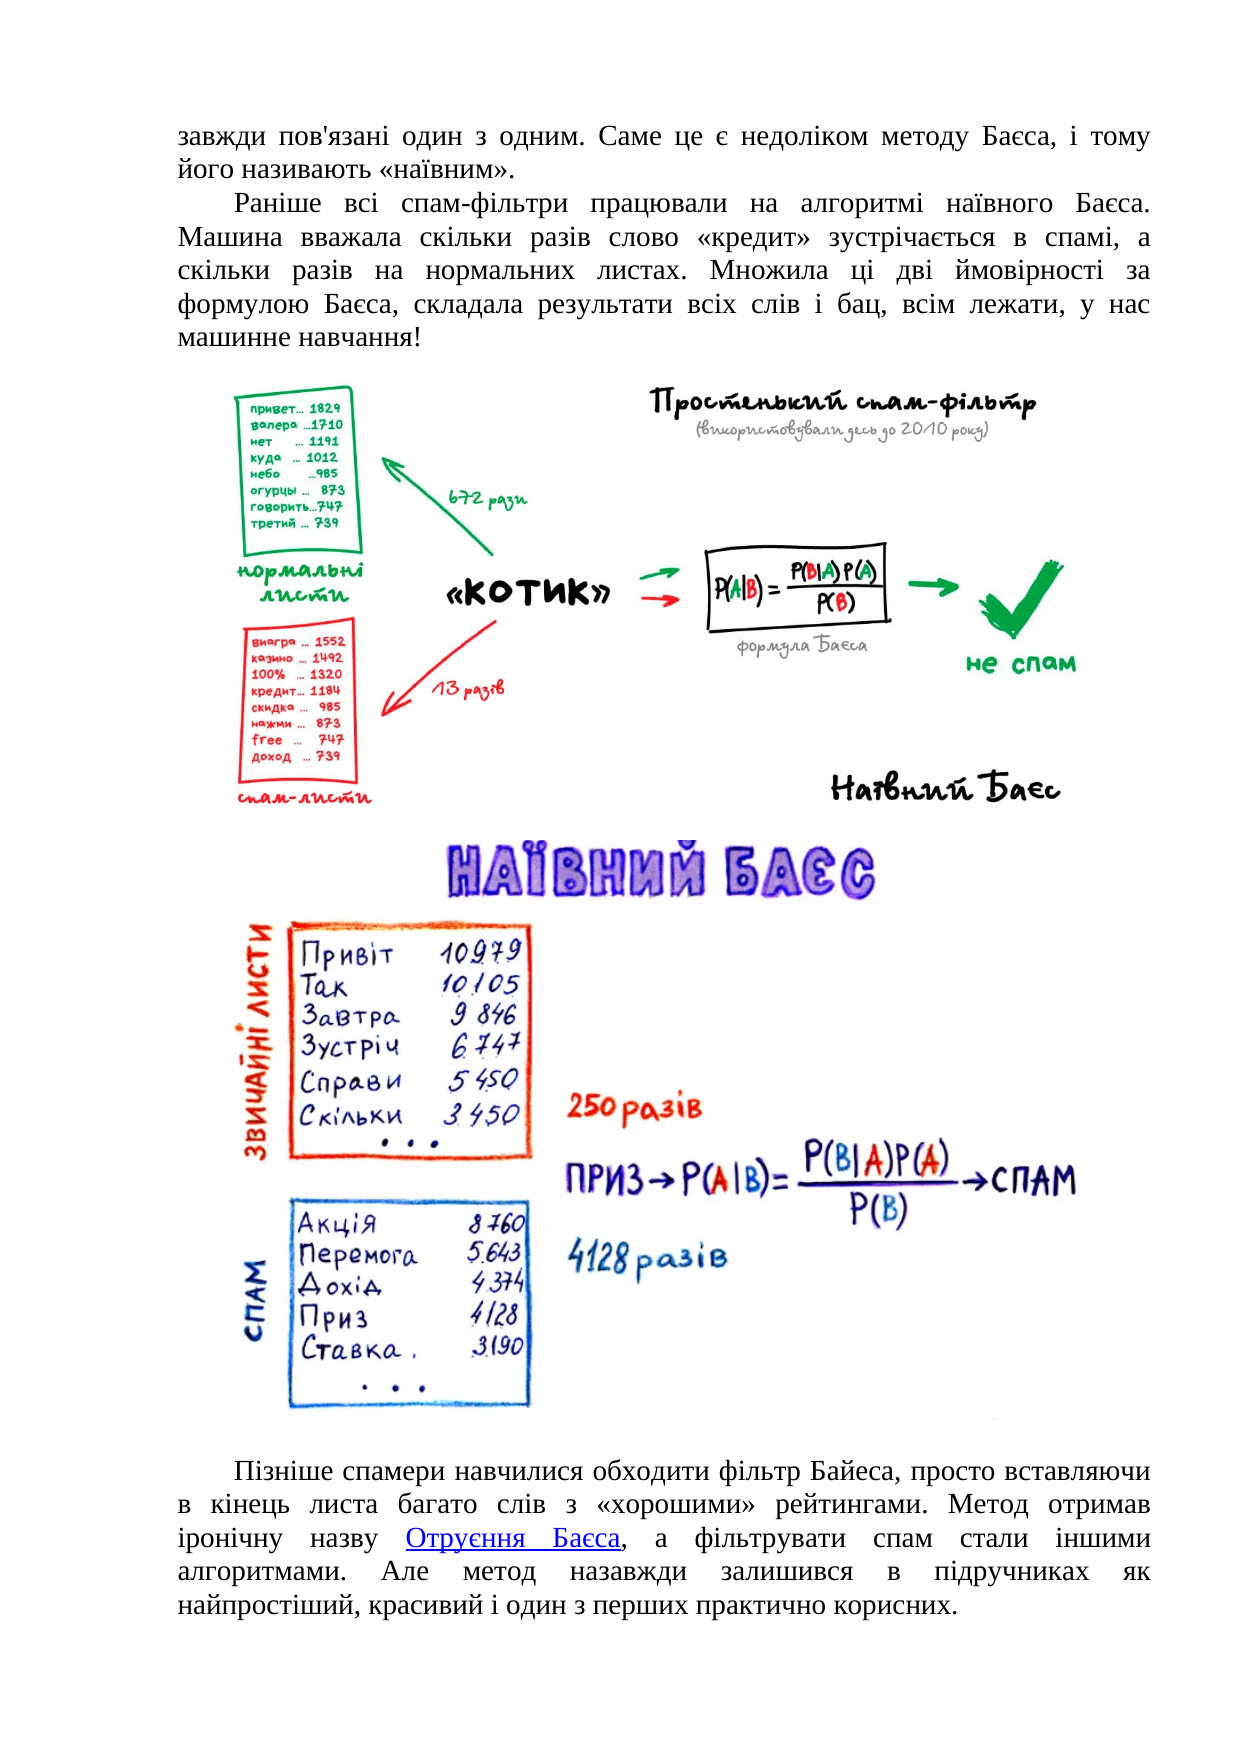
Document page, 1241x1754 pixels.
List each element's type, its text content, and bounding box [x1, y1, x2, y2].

picture [233, 840, 1087, 1420]
picture [233, 381, 1077, 812]
text Пізніше спамери навчилися обходити фільтр Байеса, просто вставляючи в кінець листа багато слів з «хорошими» рейтингами. Метод отримав іронічну назву Отруєння Баєса, а фільтрувати спам стали іншими алгоритмами. Але метод назавжди залишився в підручниках як найпростіший, красивий і один з перших практично корисних. [177, 1453, 1152, 1621]
text Раніше всі спам-фільтри працювали на алгоритмі наївного Баєса. Машина вважала скільки разів слово «кредит» зустрічається в спамі, а скільки разів на нормальних листах. Множила ці дві ймовірності за формулою Баєса, складала результати всіх слів і бац, всім лежати, у нас машинне навчання! [177, 185, 1152, 353]
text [177, 118, 1152, 185]
